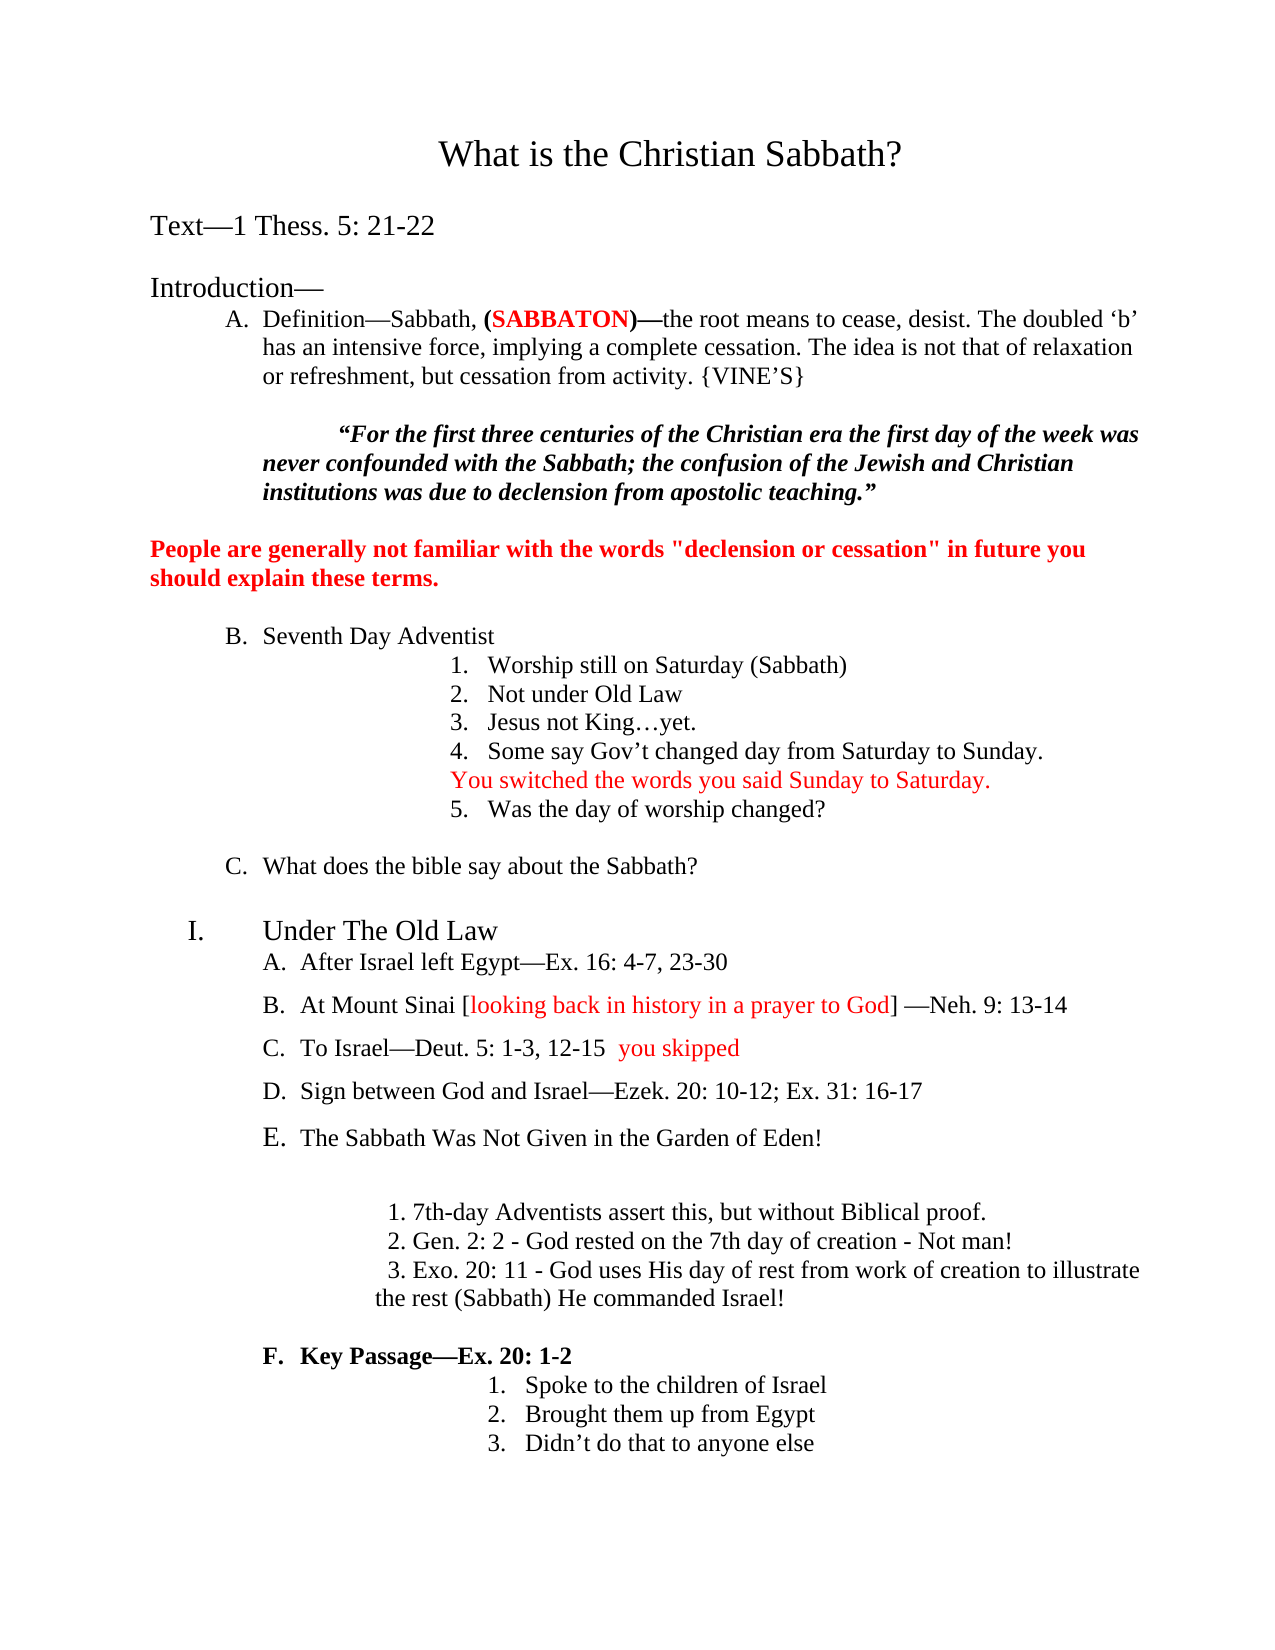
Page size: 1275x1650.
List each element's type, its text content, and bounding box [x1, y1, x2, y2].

list To Israel—Deut. 5: 1-3, 12-15 you skipped [262, 1033, 1153, 1062]
list Seventh Day Adventist [225, 621, 1153, 650]
text What is the Christian Sabbath? [150, 131, 1153, 174]
list Jesus not King…yet. [450, 707, 1153, 736]
text People are generally not familiar with the words "declension or cessation" in future you should explain these terms. [150, 534, 1153, 592]
list Was the day of worship changed? [450, 794, 1153, 822]
list Not under Old Law [450, 679, 1153, 707]
list Some say Gov’t changed day from Saturday to Sunday. [450, 736, 1153, 765]
list Under The Old Law [187, 913, 1153, 947]
list Definition—Sabbath, (SABBATON)—the root means to cease, desist. The doubled ‘b’ has an intensive force, implying a complete cessation. The idea is not that of relaxation or refreshment, but cessation from activity. {VINE’S} [225, 304, 1153, 390]
list The Sabbath Was Not Given in the Garden of Eden! [262, 1119, 1153, 1152]
list After Israel left Egypt—Ex. 16: 4-7, 23-30 [262, 947, 1153, 976]
list Didn’t do that to anyone else [487, 1428, 1153, 1456]
text Introduction— [150, 270, 1153, 304]
text You switched the words you said Sunday to Saturday. [450, 765, 1153, 794]
list Worship still on Saturday (Sabbath) [450, 650, 1153, 679]
list Brought them up from Egypt [487, 1399, 1153, 1428]
list Key Passage—Ex. 20: 1-2 [262, 1341, 1153, 1370]
text “For the first three centuries of the Christian era the first day of the week was never confounded with the Sabbath; the confusion of the Jewish and Christian institutions was due to declension from apostolic teaching.” [262, 419, 1153, 505]
text Text—1 Thess. 5: 21-22 [150, 208, 1153, 241]
text 1. 7th-day Adventists assert this, but without Biblical proof. 2. Gen. 2: 2 - God rested on the 7th day of creation - Not man! 3. Exo. 20: 11 - God uses His day of rest from work of creation to illustrate the rest (Sabbath) He commanded Israel! [375, 1197, 1153, 1312]
list Sign between God and Israel—Ezek. 20: 10-12; Ex. 31: 16-17 [262, 1076, 1153, 1105]
list What does the bible say about the Sabbath? [225, 851, 1153, 880]
list Spoke to the children of Israel [487, 1370, 1153, 1399]
list At Mount Sinai [looking back in history in a prayer to God] —Neh. 9: 13-14 [262, 990, 1153, 1019]
